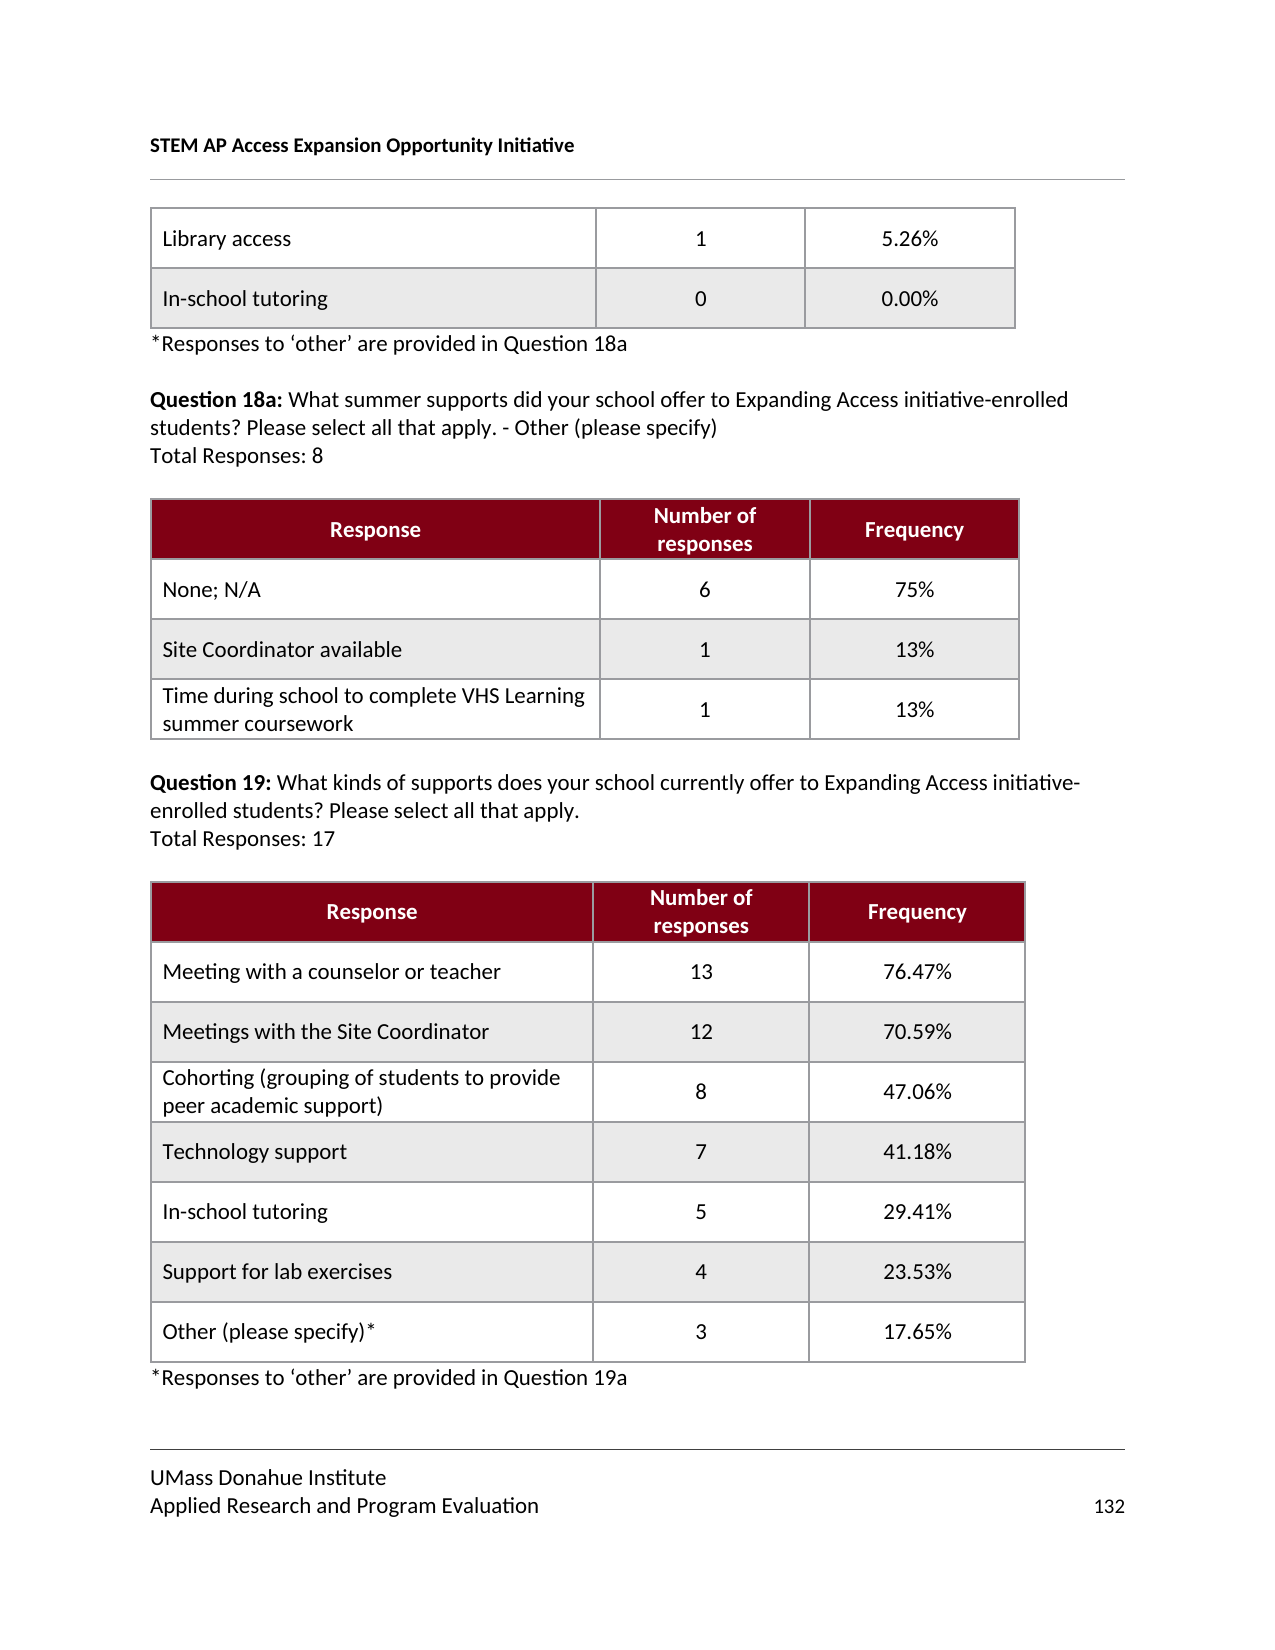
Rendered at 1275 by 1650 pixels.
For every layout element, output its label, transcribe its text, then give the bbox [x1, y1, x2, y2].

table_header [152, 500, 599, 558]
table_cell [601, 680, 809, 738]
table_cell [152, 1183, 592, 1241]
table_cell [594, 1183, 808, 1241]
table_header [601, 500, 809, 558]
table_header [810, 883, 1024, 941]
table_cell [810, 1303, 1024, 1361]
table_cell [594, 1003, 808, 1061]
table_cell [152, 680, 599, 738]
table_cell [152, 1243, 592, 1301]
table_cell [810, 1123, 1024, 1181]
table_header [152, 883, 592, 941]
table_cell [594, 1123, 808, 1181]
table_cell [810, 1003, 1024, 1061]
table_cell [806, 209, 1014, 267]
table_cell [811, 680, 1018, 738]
text Total Responses: 8 [150, 442, 1125, 470]
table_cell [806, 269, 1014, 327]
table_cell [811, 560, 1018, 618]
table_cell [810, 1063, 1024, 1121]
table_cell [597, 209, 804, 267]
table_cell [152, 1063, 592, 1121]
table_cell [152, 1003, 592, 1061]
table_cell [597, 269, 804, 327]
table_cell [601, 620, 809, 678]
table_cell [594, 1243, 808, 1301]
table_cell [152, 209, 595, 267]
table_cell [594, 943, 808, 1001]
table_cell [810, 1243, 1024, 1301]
text *Responses to ‘other’ are provided in Question 19a [150, 1363, 1125, 1391]
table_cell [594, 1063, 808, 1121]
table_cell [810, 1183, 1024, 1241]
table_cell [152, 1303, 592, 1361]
text Question 18a: What summer supports did your school offer to Expanding Access initiative-enrolled students? Please select all that apply. - Other (please specify) [150, 385, 1125, 442]
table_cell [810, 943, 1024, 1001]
text Total Responses: 17 [150, 824, 1125, 852]
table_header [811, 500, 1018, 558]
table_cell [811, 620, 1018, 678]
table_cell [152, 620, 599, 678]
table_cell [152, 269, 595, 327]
text *Responses to ‘other’ are provided in Question 18a [150, 329, 1125, 357]
text Question 19: What kinds of supports does your school currently offer to Expanding Access initiative-enrolled students? Please select all that apply. [150, 768, 1125, 824]
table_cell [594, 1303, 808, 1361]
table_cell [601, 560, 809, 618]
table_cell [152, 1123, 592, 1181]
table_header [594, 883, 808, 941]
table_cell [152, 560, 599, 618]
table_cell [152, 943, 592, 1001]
